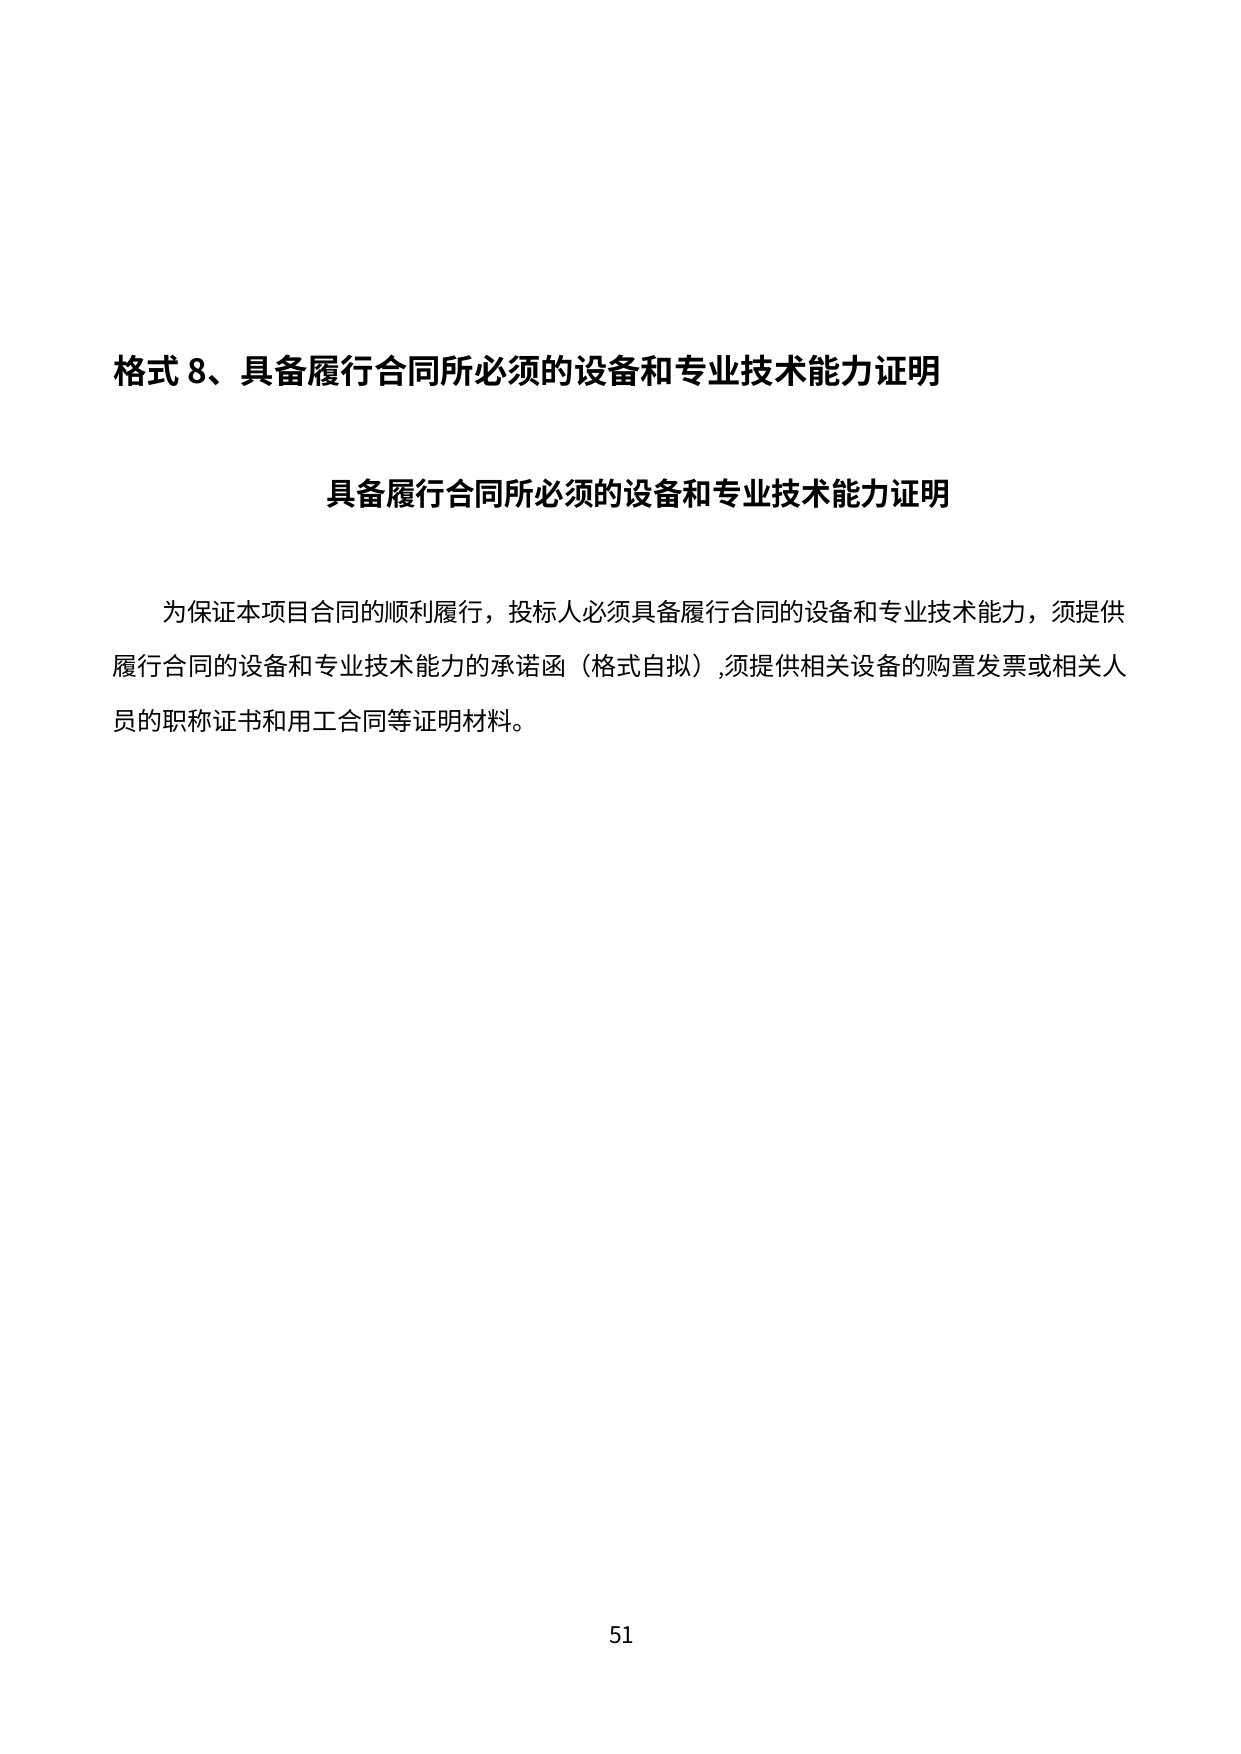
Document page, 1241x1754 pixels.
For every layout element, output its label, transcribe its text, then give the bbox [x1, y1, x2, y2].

text 为保证本项目合同的顺利履行，投标人必须具备履行合同的设备和专业技术能力，须提供履行合同的设备和专业技术能力的承诺函（格式自拟）,须提供相关设备的购置发票或相关人员的职称证书和用工合同等证明材料。 [112, 592, 1128, 738]
text 具备履行合同所必须的设备和专业技术能力证明 [64, 469, 950, 514]
text 格式 8、具备履行合同所必须的设备和专业技术能力证明 [64, 344, 941, 393]
